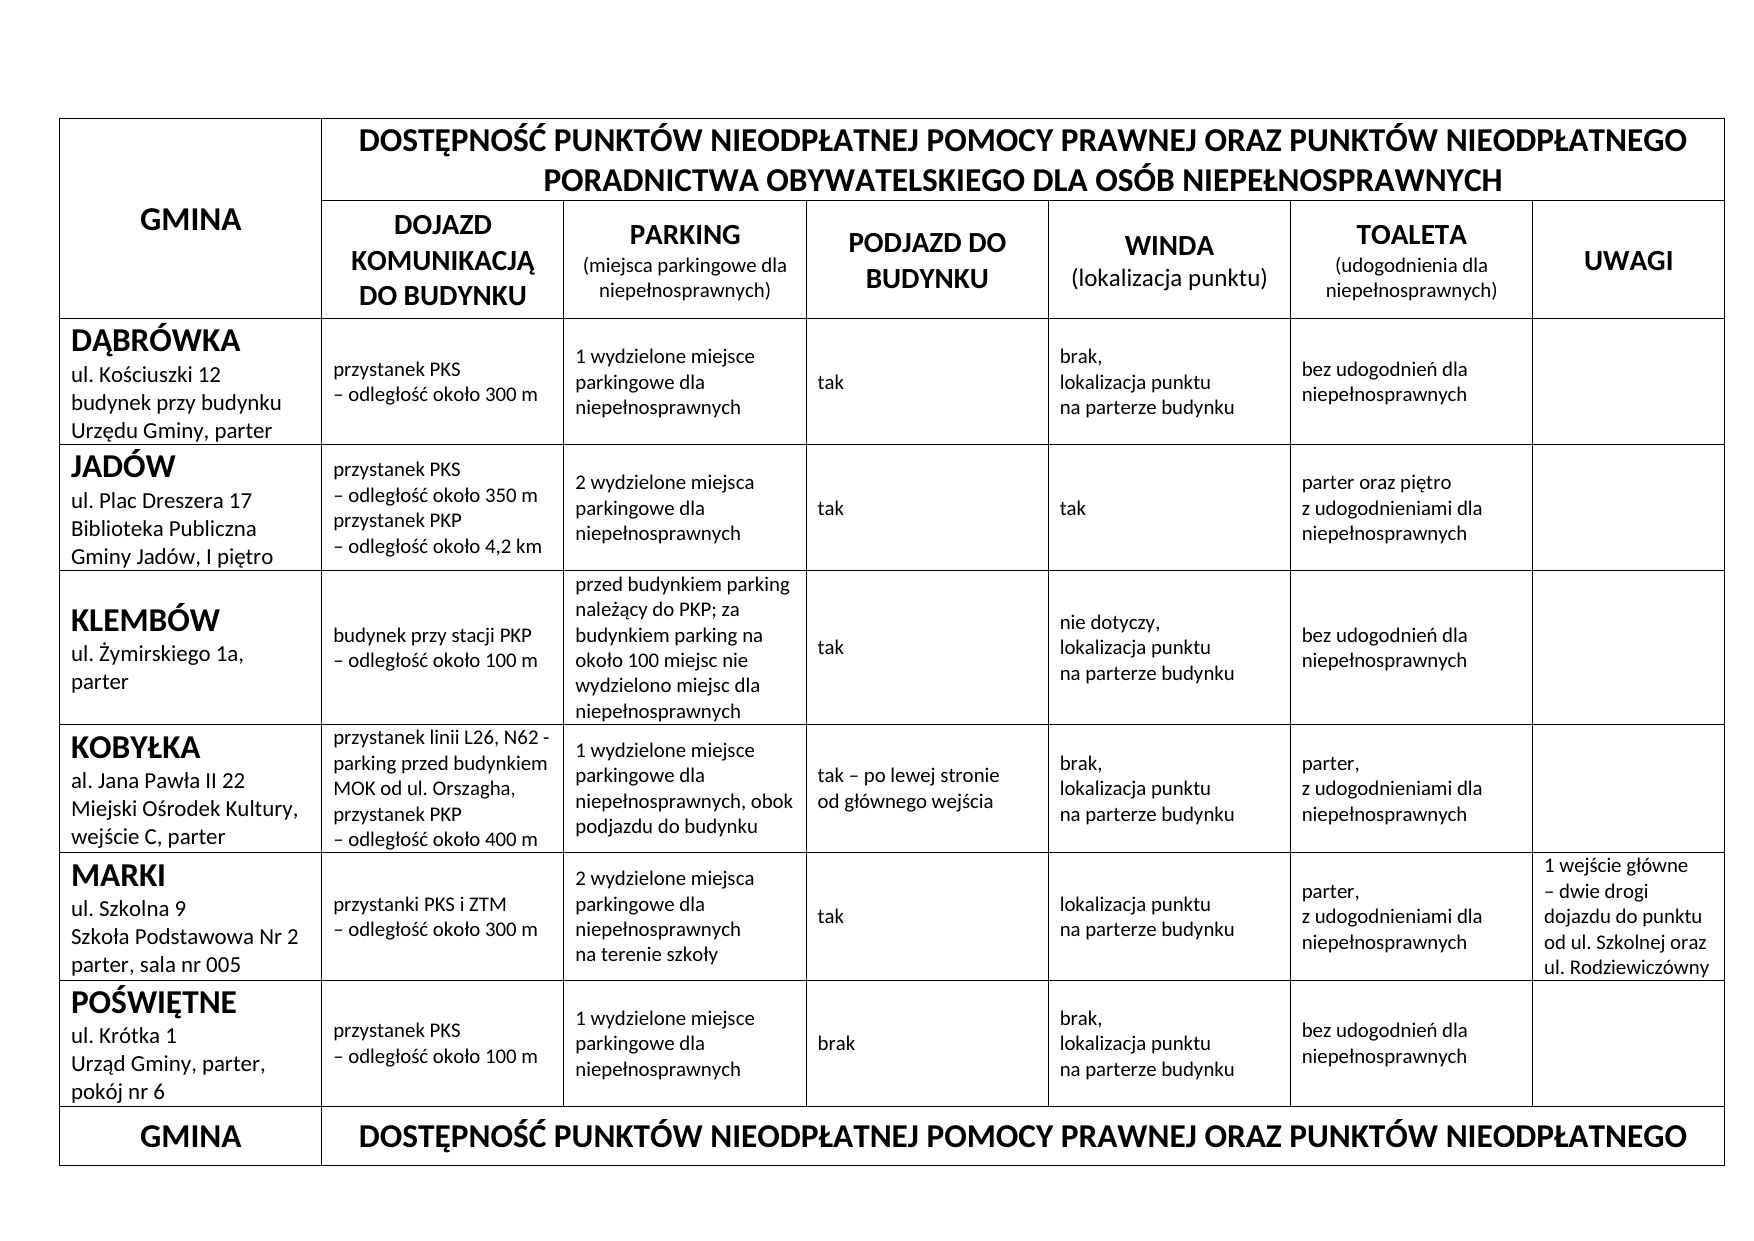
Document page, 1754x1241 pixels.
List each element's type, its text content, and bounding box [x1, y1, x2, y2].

table_cell brak, lokalizacja punktu na parterze budynku [1049, 981, 1290, 1106]
table_cell bez udogodnień dla niepełnosprawnych [1291, 981, 1532, 1106]
table_cell [1533, 319, 1724, 444]
table_cell parter, z udogodnieniami dla niepełnosprawnych [1291, 725, 1532, 852]
table_cell nie dotyczy, lokalizacja punktu na parterze budynku [1049, 571, 1290, 723]
table_cell budynek przy stacji PKP – odległość około 100 m [322, 571, 563, 723]
table_cell KLEMBÓW ul. Żymirskiego 1a, parter [60, 571, 321, 723]
table_cell MARKI ul. Szkolna 9 Szkoła Podstawowa Nr 2 parter, sala nr 005 [60, 853, 321, 980]
table_cell 1 wydzielone miejsce parkingowe dla niepełnosprawnych, obok podjazdu do budynku [564, 725, 806, 852]
table_cell przystanek PKS – odległość około 100 m [322, 981, 563, 1106]
table_cell przed budynkiem parking należący do PKP; za budynkiem parking na około 100 miejsc nie wydzielono miejsc dla niepełnosprawnych [564, 571, 806, 723]
table_cell tak [807, 853, 1048, 980]
table_header GMINA [60, 119, 321, 318]
table_cell JADÓW ul. Plac Dreszera 17 Biblioteka Publiczna Gminy Jadów, I piętro [60, 445, 321, 570]
table_cell przystanek PKS – odległość około 350 m przystanek PKP – odległość około 4,2 km [322, 445, 563, 570]
table_cell DĄBRÓWKA ul. Kościuszki 12 budynek przy budynku Urzędu Gminy, parter [60, 319, 321, 444]
table_cell przystanek PKS – odległość około 300 m [322, 319, 563, 444]
table_cell 2 wydzielone miejsca parkingowe dla niepełnosprawnych [564, 445, 806, 570]
table_cell UWAGI [1533, 201, 1724, 318]
table_cell [1533, 445, 1724, 570]
table_cell [1533, 725, 1724, 852]
table_cell DOJAZD KOMUNIKACJĄ DO BUDYNKU [322, 201, 563, 318]
table_cell 1 wydzielone miejsce parkingowe dla niepełnosprawnych [564, 319, 806, 444]
table_cell POŚWIĘTNE ul. Krótka 1 Urząd Gminy, parter, pokój nr 6 [60, 981, 321, 1106]
table_header DOSTĘPNOŚĆ PUNKTÓW NIEODPŁATNEJ POMOCY PRAWNEJ ORAZ PUNKTÓW NIEODPŁATNEGO PORADNICTWA OBYWATELSKIEGO DLA OSÓB NIEPEŁNOSPRAWNYCH [322, 119, 1724, 200]
table_cell TOALETA (udogodnienia dla niepełnosprawnych) [1291, 201, 1532, 318]
table_cell brak [807, 981, 1048, 1106]
table_cell tak – po lewej stronie od głównego wejścia [807, 725, 1048, 852]
table_cell parter oraz piętro z udogodnieniami dla niepełnosprawnych [1291, 445, 1532, 570]
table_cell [322, 1107, 1724, 1164]
table_cell przystanki PKS i ZTM – odległość około 300 m [322, 853, 563, 980]
table_cell KOBYŁKA al. Jana Pawła II 22 Miejski Ośrodek Kultury, wejście C, parter [60, 725, 321, 852]
table_cell 1 wejście główne – dwie drogi dojazdu do punktu od ul. Szkolnej oraz ul. Rodziewiczówny [1533, 853, 1724, 980]
table_cell tak [1049, 445, 1290, 570]
table_cell 2 wydzielone miejsca parkingowe dla niepełnosprawnych na terenie szkoły [564, 853, 806, 980]
table_cell WINDA (lokalizacja punktu) [1049, 201, 1290, 318]
table_cell bez udogodnień dla niepełnosprawnych [1291, 319, 1532, 444]
table_cell 1 wydzielone miejsce parkingowe dla niepełnosprawnych [564, 981, 806, 1106]
table_cell PODJAZD DO BUDYNKU [807, 201, 1048, 318]
table_cell PARKING (miejsca parkingowe dla niepełnosprawnych) [564, 201, 806, 318]
table_cell parter, z udogodnieniami dla niepełnosprawnych [1291, 853, 1532, 980]
table_cell lokalizacja punktu na parterze budynku [1049, 853, 1290, 980]
table_cell [1533, 981, 1724, 1106]
table_cell brak, lokalizacja punktu na parterze budynku [1049, 319, 1290, 444]
table_cell tak [807, 571, 1048, 723]
table_cell tak [807, 445, 1048, 570]
table_cell bez udogodnień dla niepełnosprawnych [1291, 571, 1532, 723]
table_cell brak, lokalizacja punktu na parterze budynku [1049, 725, 1290, 852]
table_cell [1533, 571, 1724, 723]
table_cell GMINA [60, 1107, 321, 1164]
table_cell przystanek linii L26, N62 - parking przed budynkiem MOK od ul. Orszagha, przystanek PKP – odległość około 400 m [322, 725, 563, 852]
table_cell tak [807, 319, 1048, 444]
